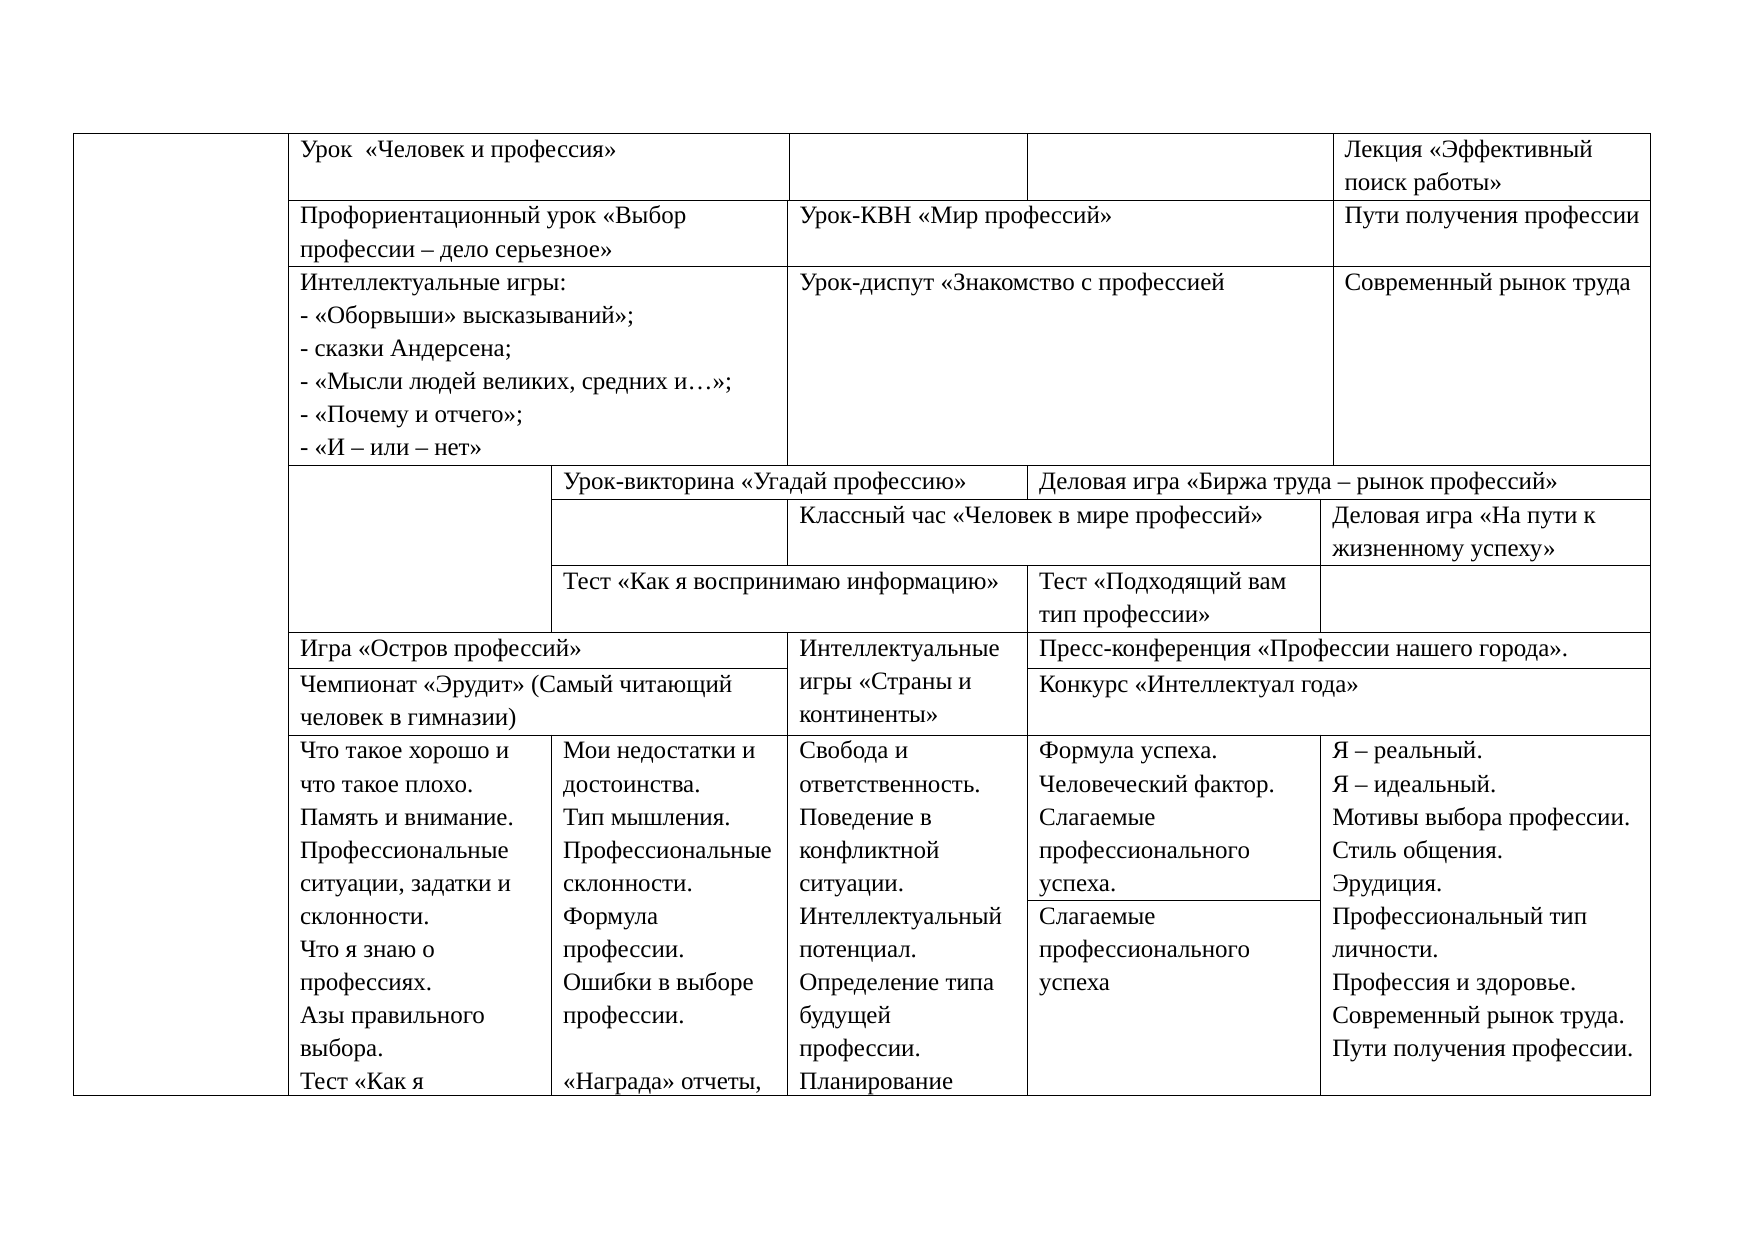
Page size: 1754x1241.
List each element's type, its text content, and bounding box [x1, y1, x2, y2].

table_cell Конкурс «Интеллектуал года» [1028, 669, 1650, 734]
table_cell [790, 134, 1027, 199]
table_cell Интеллектуальные игры: - «Оборвыши» высказываний»; - сказки Андерсена; - «Мысли людей великих, средних и…»; - «Почему и отчего»; - «И – или – нет» [289, 267, 787, 465]
table_cell Формула успеха. Человеческий фактор. Слагаемые профессионального успеха. [1028, 736, 1320, 900]
table_cell Деловая игра «На пути к жизненному успеху» [1321, 500, 1650, 565]
table_cell Классный час «Человек в мире профессий» [788, 500, 1320, 565]
table_cell Урок-КВН «Мир профессий» [788, 201, 1333, 266]
table_cell Тест «Подходящий вам тип профессии» [1028, 566, 1320, 632]
table_cell [552, 500, 787, 565]
table_cell Интеллектуальные игры «Страны и континенты» [788, 633, 1027, 734]
table_cell Я – реальный. Я – идеальный. Мотивы выбора профессии. Стиль общения. Эрудиция. Профессиональный тип личности. Профессия и здоровье. Современный рынок труда. Пути получения профессии. [1321, 736, 1650, 1094]
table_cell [1028, 901, 1320, 1094]
table_cell Урок «Человек и профессия» [289, 134, 789, 199]
table_cell [289, 466, 551, 632]
table_cell Что такое хорошо и что такое плохо. Память и внимание. Профессиональные ситуации, задатки и склонности. Что я знаю о профессиях. Азы правильного выбора. Тест «Как я воспринимаю информацию» [289, 736, 551, 1094]
table_cell Урок-диспут «Знакомство с профессией [788, 267, 1333, 465]
table_cell Игра «Остров профессий» [289, 633, 787, 668]
table_cell Современный рынок труда [1334, 267, 1650, 465]
table_cell Пресс-конференция «Профессии нашего города». [1028, 633, 1650, 668]
table_cell Тест «Как я воспринимаю информацию» [552, 566, 1027, 632]
table_cell Лекция «Эффективный поиск работы» [1334, 134, 1650, 199]
table_cell [1321, 566, 1650, 632]
table_cell Профориентационный урок «Выбор профессии – дело серьезное» [289, 201, 787, 266]
table_cell Чемпионат «Эрудит» (Самый читающий человек в гимназии) [289, 669, 787, 734]
table_cell Деловая игра «Биржа труда – рынок профессий» [1028, 466, 1650, 499]
table_cell Свобода и ответственность. Поведение в конфликтной ситуации. Интеллектуальный потенциал. Определение типа будущей профессии. Планирование профессионального будущего. [788, 736, 1027, 1094]
table_cell Пути получения профессии [1334, 201, 1650, 266]
table_cell Урок-викторина «Угадай профессию» [552, 466, 1027, 499]
table_cell Мои недостатки и достоинства. Тип мышления. Профессиональные склонности. Формула профессии. Ошибки в выборе профессии. «Награда» отчеты, выставки поделок. [552, 736, 787, 1094]
table_cell [1028, 134, 1333, 199]
